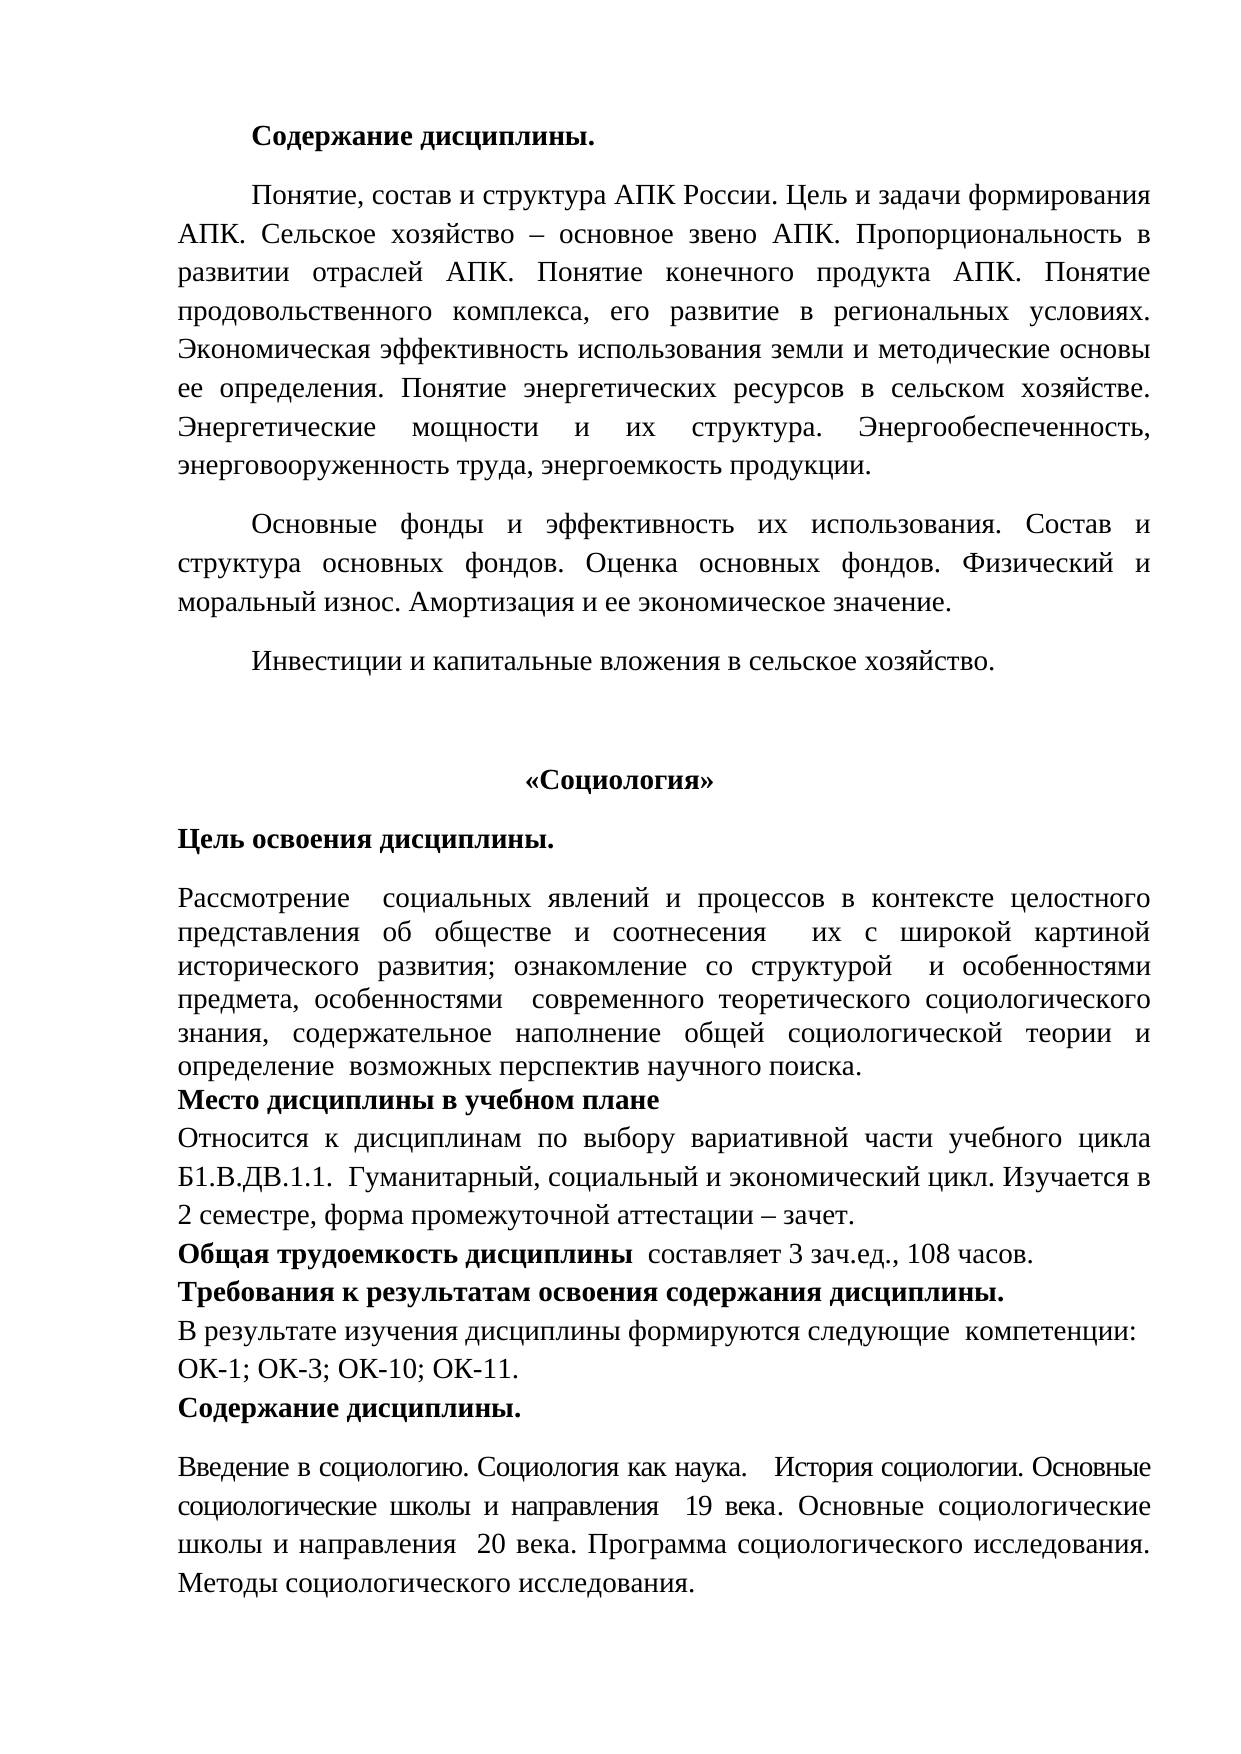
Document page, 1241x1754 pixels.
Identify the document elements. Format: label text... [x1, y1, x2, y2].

text ОК-1; ОК-3; ОК-10; ОК-11. [177, 1352, 1152, 1385]
text Общая трудоемкость дисциплины составляет 3 зач.ед., 108 часов. [177, 1236, 1152, 1269]
text В результате изучения дисциплины формируются следующие компетенции: [177, 1313, 1152, 1347]
text Понятие, состав и структура АПК России. Цель и задачи формирования АПК. Сельское хозяйство – основное звено АПК. Пропорциональность в развитии отраслей АПК. Понятие конечного продукта АПК. Понятие продовольственного комплекса, его развитие в региональных условиях. Экономическая эффективность использования земли и методические основы ее определения. Понятие энергетических ресурсов в сельском хозяйстве. Энергетические мощности и их структура. Энергообеспеченность, энерговооруженность труда, энергоемкость продукции. [177, 177, 1152, 481]
text Требования к результатам освоения содержания дисциплины. [177, 1274, 1152, 1308]
text «Социология» [177, 762, 1054, 795]
text Введение в социологию. Социология как наука. История социологии. Основные социологические школы и направления 19 века. Основные социологические школы и направления 20 века. Программа социологического исследования. Методы социологического исследования. [177, 1449, 1152, 1599]
text Рассмотрение социальных явлений и процессов в контексте целостного представления об обществе и соотнесения их с широкой картиной исторического развития; ознакомление со структурой и особенностями предмета, особенностями современного теоретического социологического знания, содержательное наполнение общей социологической теории и определение возможных перспектив научного поиска. [177, 881, 1152, 1082]
text Основные фонды и эффективность их использования. Состав и структура основных фондов. Оценка основных фондов. Физический и моральный износ. Амортизация и ее экономическое значение. [177, 507, 1152, 617]
text Содержание дисциплины. [177, 1390, 1152, 1424]
text Инвестиции и капитальные вложения в сельское хозяйство. [177, 643, 1152, 677]
text Относится к дисциплинам по выбору вариативной части учебного цикла Б1.В.ДВ.1.1. Гуманитарный, социальный и экономический цикл. Изучается в 2 семестре, форма промежуточной аттестации – зачет. [177, 1120, 1152, 1231]
text Содержание дисциплины. [177, 118, 1152, 152]
text Цель освоения дисциплины. [177, 821, 1152, 855]
text Место дисциплины в учебном плане [177, 1082, 1152, 1115]
